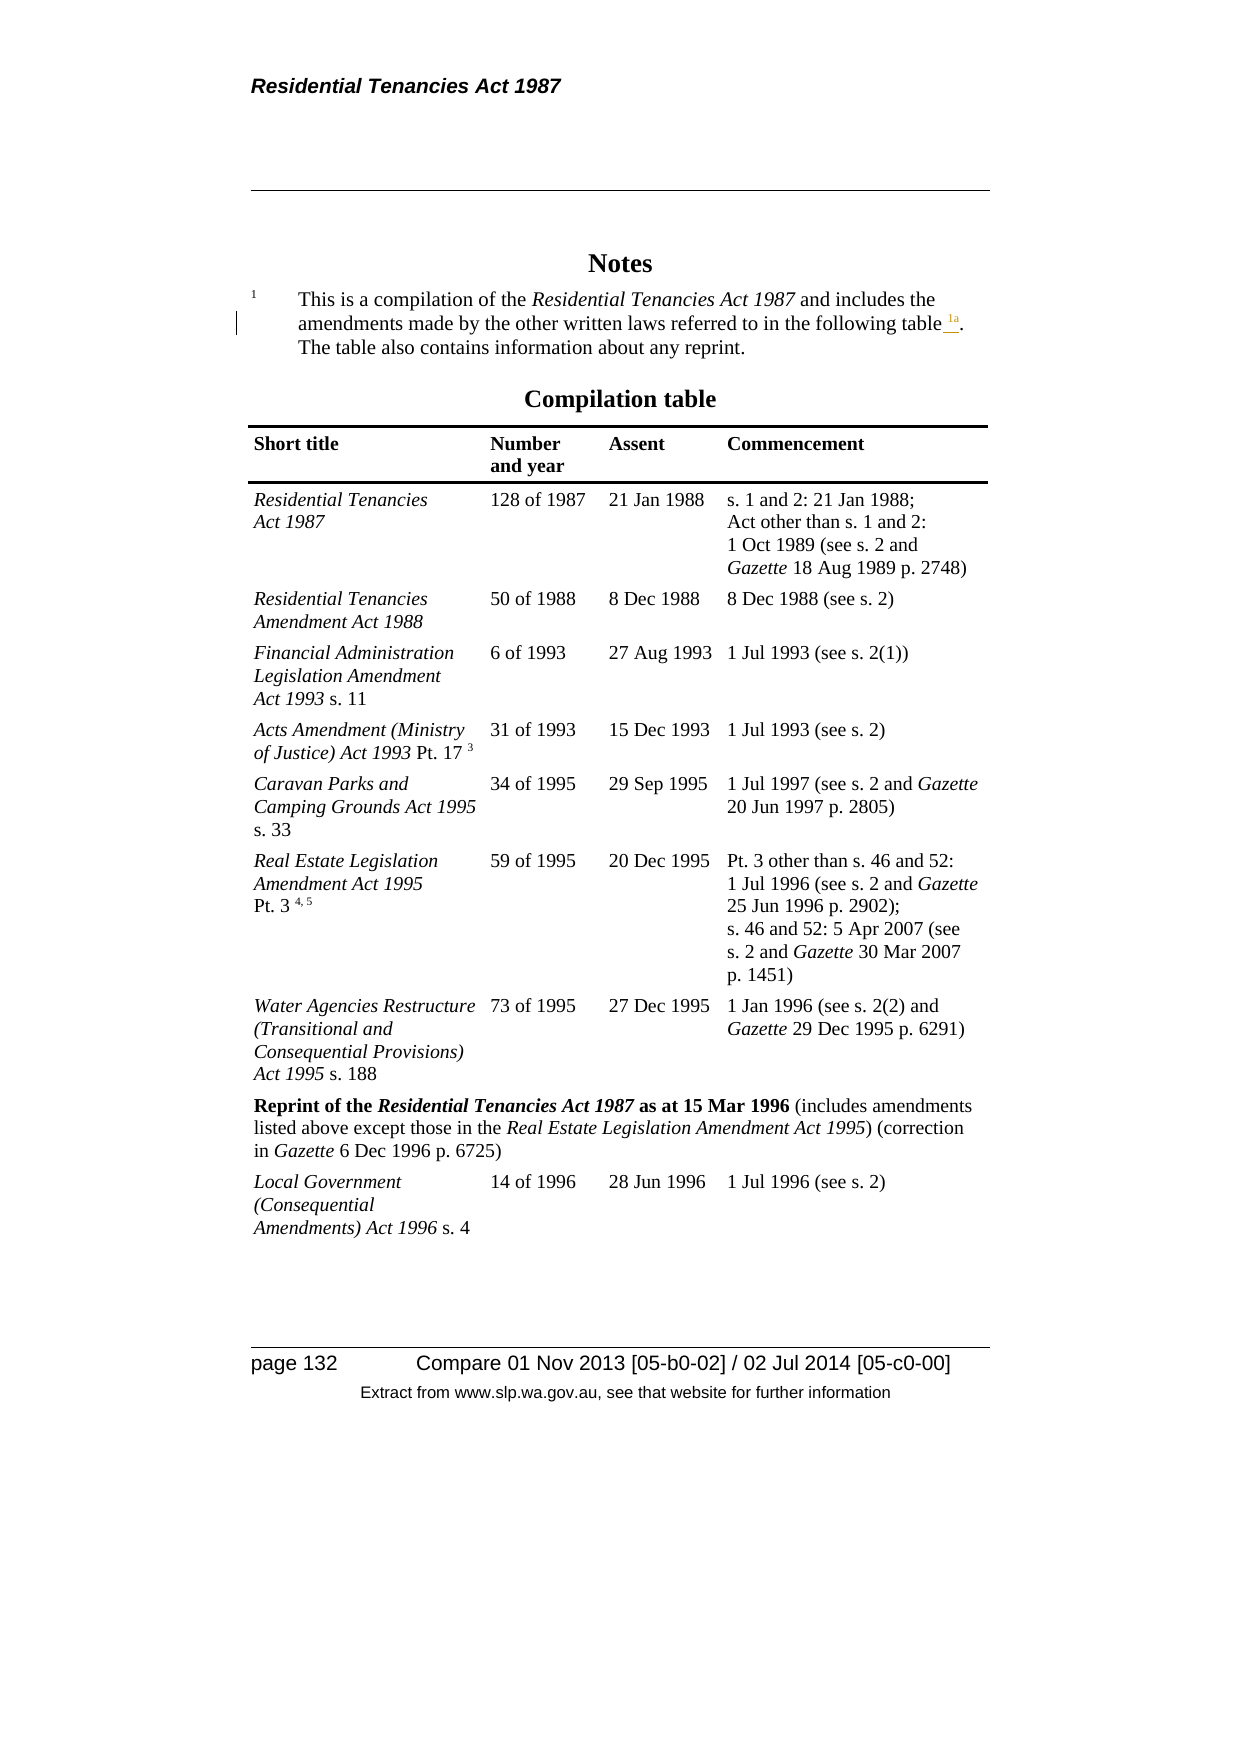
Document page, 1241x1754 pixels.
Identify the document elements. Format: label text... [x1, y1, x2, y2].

table_header Number and year [484, 428, 603, 481]
table_cell 8 Dec 1988 (see s. 2) [721, 583, 987, 637]
table_header Assent [603, 428, 721, 481]
table_cell and Camping Grounds Act 1995 s. 33 [248, 768, 484, 844]
table_cell 6 of 1993 [484, 637, 603, 714]
table_cell 73 of 1995 [484, 990, 603, 1089]
table_cell 14 of 1996 [484, 1166, 603, 1243]
table_cell 28 Jun 1996 [603, 1166, 721, 1243]
table_cell Water Agencies Restructure (Transitional and Consequential Provisions) Act 1995 s. 188 [248, 990, 484, 1089]
table_cell 27 Dec 1995 [603, 990, 721, 1089]
table_cell 20 Dec 1995 [603, 845, 721, 990]
text 1 This is a compilation of the Residential Tenancies Act 1987 and includes the amendments made by the other written laws referred to in the following table. The table also contains information about any reprint. [251, 287, 990, 359]
table_cell Residential Tenancies Amendment Act 1988 [248, 583, 484, 637]
table_cell 1 Jan 1996 (see s. 2(2) and Gazette 29 Dec 1995 p. 6291) [721, 990, 987, 1089]
table_cell Pt. 3 other than s. 46 and 52: 1 Jul 1996 (see s. 2 and Gazette 25 Jun 1996 p. 2902); s. 46 and 52: 5 Apr 2007 (see s. 2 and Gazette 30 Mar 2007 p. 1451) [721, 845, 987, 990]
table_cell 27 Aug 1993 [603, 637, 721, 714]
table_cell 21 Jan 1988 [603, 484, 721, 583]
table_cell 1 Jul 1993 (see s. 2(1)) [721, 637, 987, 714]
table_cell 15 Dec 1993 [603, 714, 721, 768]
table_cell 1 Jul 1996 (see s. 2) [721, 1166, 987, 1243]
table_cell Real Estate Legislation Amendment Act 1995 Pt. 3 4, 5 [248, 845, 484, 990]
table_cell 50 of 1988 [484, 583, 603, 637]
table_cell 34 of 1995 [484, 768, 603, 844]
table_cell Financial Administration Legislation Amendment Act 1993 s. 11 [248, 637, 484, 714]
subtitle Notes [251, 247, 990, 279]
subtitle Compilation table [251, 384, 990, 413]
table_cell 1 Jul 1993 (see s. 2) [721, 714, 987, 768]
table_cell Reprint of the Residential Tenancies Act 1987 as at 15 Mar 1996 (includes amendments listed above except those in the Real Estate Legislation Amendment Act 1995) (correction in Gazette 6 Dec 1996 p. 6725) [248, 1089, 987, 1166]
table_cell 29 Sep 1995 [603, 768, 721, 844]
table_cell 1 Jul 1997 (see s. 2 and Gazette 20 Jun 1997 p. 2805) [721, 768, 987, 844]
table_cell 59 of 1995 [484, 845, 603, 990]
table_cell s. 1 and 2: 21 Jan 1988; Act other than s. 1 and 2: 1 Oct 1989 (see s. 2 and Gazette 18 Aug 1989 p. 2748) [721, 484, 987, 583]
table_cell 8 Dec 1988 [603, 583, 721, 637]
table_cell 128 of 1987 [484, 484, 603, 583]
table_header Commencement [721, 428, 988, 481]
table_cell 31 of 1993 [484, 714, 603, 768]
table_cell Local Government (Consequential Amendments) Act 1996 s. 4 [248, 1166, 484, 1243]
table_cell Residential Tenancies Act 1987 [248, 484, 484, 583]
table_header Short title [248, 428, 484, 481]
table_cell Acts Amendment (Ministry of Justice) Act 1993 Pt. 17 3 [248, 714, 484, 768]
